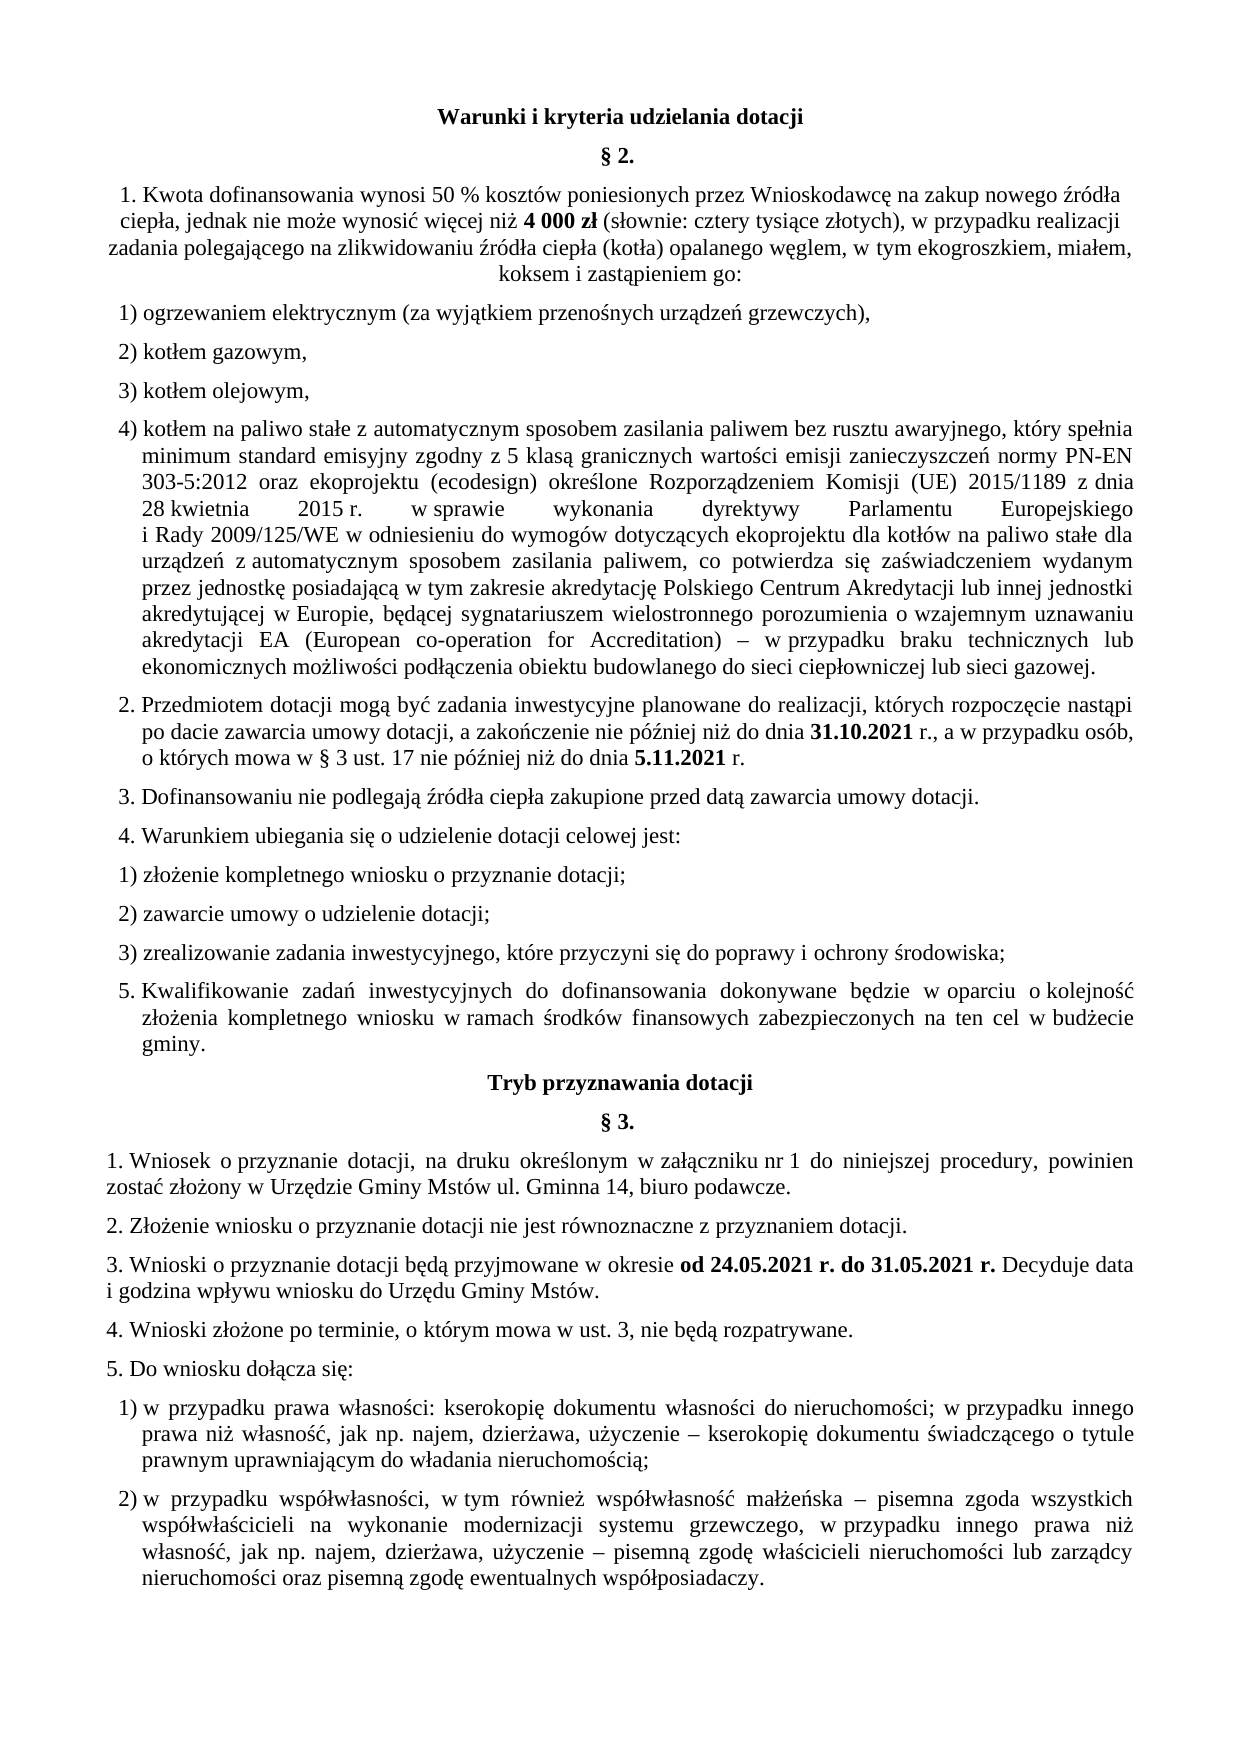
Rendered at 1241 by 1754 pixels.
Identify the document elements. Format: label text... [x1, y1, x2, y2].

text 4) kotłem na paliwo stałe z automatycznym sposobem zasilania paliwem bez rusztu awaryjnego, który spełnia minimum standard emisyjny zgodny z 5 klasą granicznych wartości emisji zanieczyszczeń normy PN-EN 303-5:2012 oraz ekoprojektu (ecodesign) określone Rozporządzeniem Komisji (UE) 2015/1189 z dnia 28 kwietnia 2015 r. w sprawie wykonania dyrektywy Parlamentu Europejskiego i Rady 2009/125/WE w odniesieniu do wymogów dotyczących ekoprojektu dla kotłów na paliwo stałe dla urządzeń z automatycznym sposobem zasilania paliwem, co potwierdza się zaświadczeniem wydanym przez jednostkę posiadającą w tym zakresie akredytację Polskiego Centrum Akredytacji lub innej jednostki akredytującej w Europie, będącej sygnatariuszem wielostronnego porozumienia o wzajemnym uznawaniu akredytacji EA (European co-operation for Accreditation) – w przypadku braku technicznych lub ekonomicznych możliwości podłączenia obiektu budowlanego do sieci ciepłowniczej lub sieci gazowej. [118, 416, 1134, 679]
text 5. Do wniosku dołącza się: [106, 1355, 1134, 1381]
text 5. Kwalifikowanie zadań inwestycyjnych do dofinansowania dokonywane będzie w oparciu o kolejność złożenia kompletnego wniosku w ramach środków finansowych zabezpieczonych na ten cel w budżecie gminy. [118, 977, 1134, 1056]
text 1) w przypadku prawa własności: kserokopię dokumentu własności do nieruchomości; w przypadku innego prawa niż własność, jak np. najem, dzierżawa, użyczenie – kserokopię dokumentu świadczącego o tytule prawnym uprawniającym do władania nieruchomością; [118, 1394, 1134, 1473]
text 4. Wnioski złożone po terminie, o którym mowa w ust. 3, nie będą rozpatrywane. [106, 1316, 1134, 1342]
text 1) złożenie kompletnego wniosku o przyznanie dotacji; [118, 861, 1134, 887]
text 2) kotłem gazowym, [118, 338, 1134, 364]
text 3. Dofinansowaniu nie podlegają źródła ciepła zakupione przed datą zawarcia umowy dotacji. [118, 783, 1134, 809]
text 1. Kwota dofinansowania wynosi 50 % kosztów poniesionych przez Wnioskodawcę na zakup nowego źródła ciepła, jednak nie może wynosić więcej niż 4 000 zł (słownie: cztery tysiące złotych), w przypadku realizacji zadania polegającego na zlikwidowaniu źródła ciepła (kotła) opalanego węglem, w tym ekogroszkiem, miałem, koksem i zastąpieniem go: [106, 181, 1134, 286]
text 2. Złożenie wniosku o przyznanie dotacji nie jest równoznaczne z przyznaniem dotacji. [106, 1212, 1134, 1238]
text 3) zrealizowanie zadania inwestycyjnego, które przyczyni się do poprawy i ochrony środowiska; [118, 938, 1134, 965]
text § 3. [106, 1108, 1134, 1134]
text § 2. [106, 142, 1134, 168]
text 2) w przypadku współwłasności, w tym również współwłasność małżeńska – pisemna zgoda wszystkich współwłaścicieli na wykonanie modernizacji systemu grzewczego, w przypadku innego prawa niż własność, jak np. najem, dzierżawa, użyczenie – pisemną zgodę właścicieli nieruchomości lub zarządcy nieruchomości oraz pisemną zgodę ewentualnych współposiadaczy. [118, 1485, 1134, 1591]
text Tryb przyznawania dotacji [106, 1069, 1134, 1095]
text 1. Wniosek o przyznanie dotacji, na druku określonym w załączniku nr 1 do niniejszej procedury, powinien zostać złożony w Urzędzie Gminy Mstów ul. Gminna 14, biuro podawcze. [106, 1147, 1134, 1199]
text Warunki i kryteria udzielania dotacji [106, 103, 1134, 130]
text 2) zawarcie umowy o udzielenie dotacji; [118, 900, 1134, 926]
text 3. Wnioski o przyznanie dotacji będą przyjmowane w okresie od 24.05.2021 r. do 31.05.2021 r. Decyduje data i godzina wpływu wniosku do Urzędu Gminy Mstów. [106, 1251, 1134, 1303]
text 1) ogrzewaniem elektrycznym (za wyjątkiem przenośnych urządzeń grzewczych), [118, 299, 1134, 325]
text 4. Warunkiem ubiegania się o udzielenie dotacji celowej jest: [118, 822, 1134, 848]
text 3) kotłem olejowym, [118, 377, 1134, 403]
text 2. Przedmiotem dotacji mogą być zadania inwestycyjne planowane do realizacji, których rozpoczęcie nastąpi po dacie zawarcia umowy dotacji, a zakończenie nie później niż do dnia 31.10.2021 r., a w przypadku osób, o których mowa w § 3 ust. 17 nie później niż do dnia 5.11.2021 r. [118, 692, 1134, 771]
